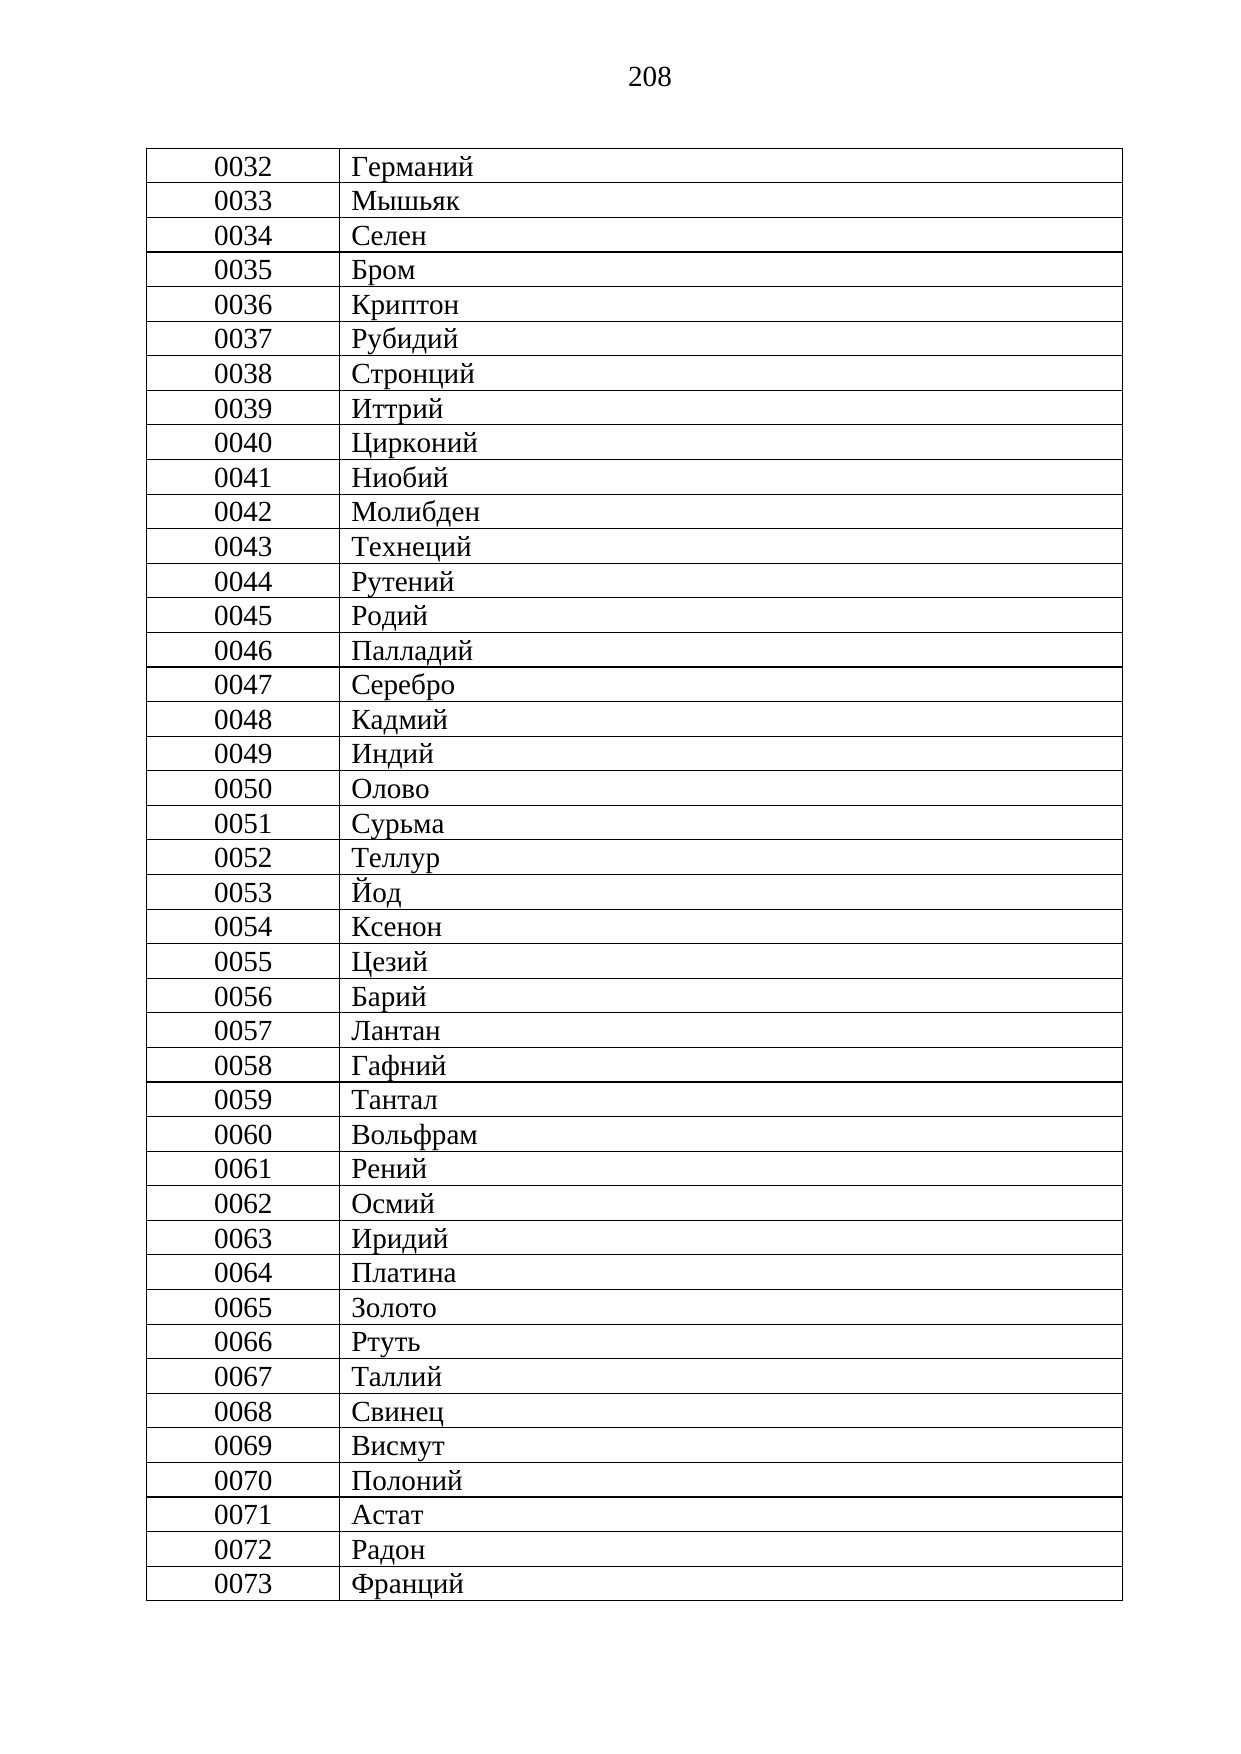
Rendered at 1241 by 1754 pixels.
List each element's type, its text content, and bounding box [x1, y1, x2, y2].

table_cell Серебро [340, 668, 1122, 701]
table_cell Криптон [340, 287, 1122, 321]
table_cell Полоний [340, 1463, 1122, 1496]
table_cell 0039 [147, 391, 339, 424]
table_cell Лантан [340, 1013, 1122, 1047]
table_cell 0047 [147, 668, 339, 701]
table_cell 0052 [147, 840, 339, 874]
table_cell 0055 [147, 944, 339, 978]
table_cell Платина [340, 1255, 1122, 1289]
table_cell 0035 [147, 253, 339, 286]
table_cell 0044 [147, 564, 339, 597]
table_cell 0033 [147, 183, 339, 217]
table_cell Свинец [340, 1394, 1122, 1427]
table_cell Радон [340, 1532, 1122, 1566]
table_cell 0049 [147, 737, 339, 770]
table_cell Иттрий [340, 391, 1122, 424]
table_cell 0043 [147, 529, 339, 563]
table_cell 0051 [147, 806, 339, 839]
table_cell 0062 [147, 1186, 339, 1220]
table_cell Индий [340, 737, 1122, 770]
table_cell Сурьма [340, 806, 1122, 839]
table_cell Таллий [340, 1359, 1122, 1393]
table_cell 0054 [147, 910, 339, 943]
table_cell 0064 [147, 1255, 339, 1289]
table_cell 0038 [147, 356, 339, 390]
table_cell Гафний [340, 1048, 1122, 1081]
table_cell 0060 [147, 1117, 339, 1151]
table_cell Теллур [340, 840, 1122, 874]
table_cell 0065 [147, 1290, 339, 1323]
table_cell 0045 [147, 598, 339, 632]
table_cell 0072 [147, 1532, 339, 1566]
table_cell Цезий [340, 944, 1122, 978]
table_cell Палладий [340, 633, 1122, 666]
table_cell 0048 [147, 702, 339, 736]
table_cell 0066 [147, 1325, 339, 1358]
table_cell Мышьяк [340, 183, 1122, 217]
table_cell Рутений [340, 564, 1122, 597]
table_cell 0073 [147, 1567, 339, 1600]
table_cell Ксенон [340, 910, 1122, 943]
table_cell Тантал [340, 1083, 1122, 1116]
table_cell 0059 [147, 1083, 339, 1116]
table_cell 0063 [147, 1221, 339, 1254]
table_cell Кадмий [340, 702, 1122, 736]
table_cell Стронций [340, 356, 1122, 390]
table_cell 0037 [147, 322, 339, 355]
table_cell Рубидий [340, 322, 1122, 355]
table_cell Йод [340, 875, 1122, 908]
table_cell 0069 [147, 1428, 339, 1462]
table_cell 0067 [147, 1359, 339, 1393]
table_cell 0053 [147, 875, 339, 908]
table_cell 0057 [147, 1013, 339, 1047]
table_cell 0034 [147, 218, 339, 251]
table_cell Астат [340, 1498, 1122, 1531]
table_cell 0041 [147, 460, 339, 493]
table_cell Ниобий [340, 460, 1122, 493]
table_cell Золото [340, 1290, 1122, 1323]
table_cell 0058 [147, 1048, 339, 1081]
table_cell Бром [340, 253, 1122, 286]
table_cell Вольфрам [340, 1117, 1122, 1151]
table_cell Олово [340, 771, 1122, 805]
table_cell Ртуть [340, 1325, 1122, 1358]
table_cell 0032 [147, 149, 339, 182]
table_cell 0056 [147, 979, 339, 1012]
table_cell 0068 [147, 1394, 339, 1427]
table_cell Франций [340, 1567, 1122, 1600]
table_cell 0036 [147, 287, 339, 321]
table_cell 0061 [147, 1152, 339, 1185]
table_cell Цирконий [340, 425, 1122, 459]
table_cell 0040 [147, 425, 339, 459]
table_cell Технеций [340, 529, 1122, 563]
table_cell Родий [340, 598, 1122, 632]
table_cell Селен [340, 218, 1122, 251]
table_cell 0071 [147, 1498, 339, 1531]
table_cell 0070 [147, 1463, 339, 1496]
table_cell 0050 [147, 771, 339, 805]
table_cell Молибден [340, 495, 1122, 528]
table_cell Осмий [340, 1186, 1122, 1220]
table_cell Висмут [340, 1428, 1122, 1462]
table_cell Иридий [340, 1221, 1122, 1254]
table_cell Рений [340, 1152, 1122, 1185]
table_cell 0046 [147, 633, 339, 666]
table_cell 0042 [147, 495, 339, 528]
table_cell Барий [340, 979, 1122, 1012]
table_cell Германий [340, 149, 1122, 182]
